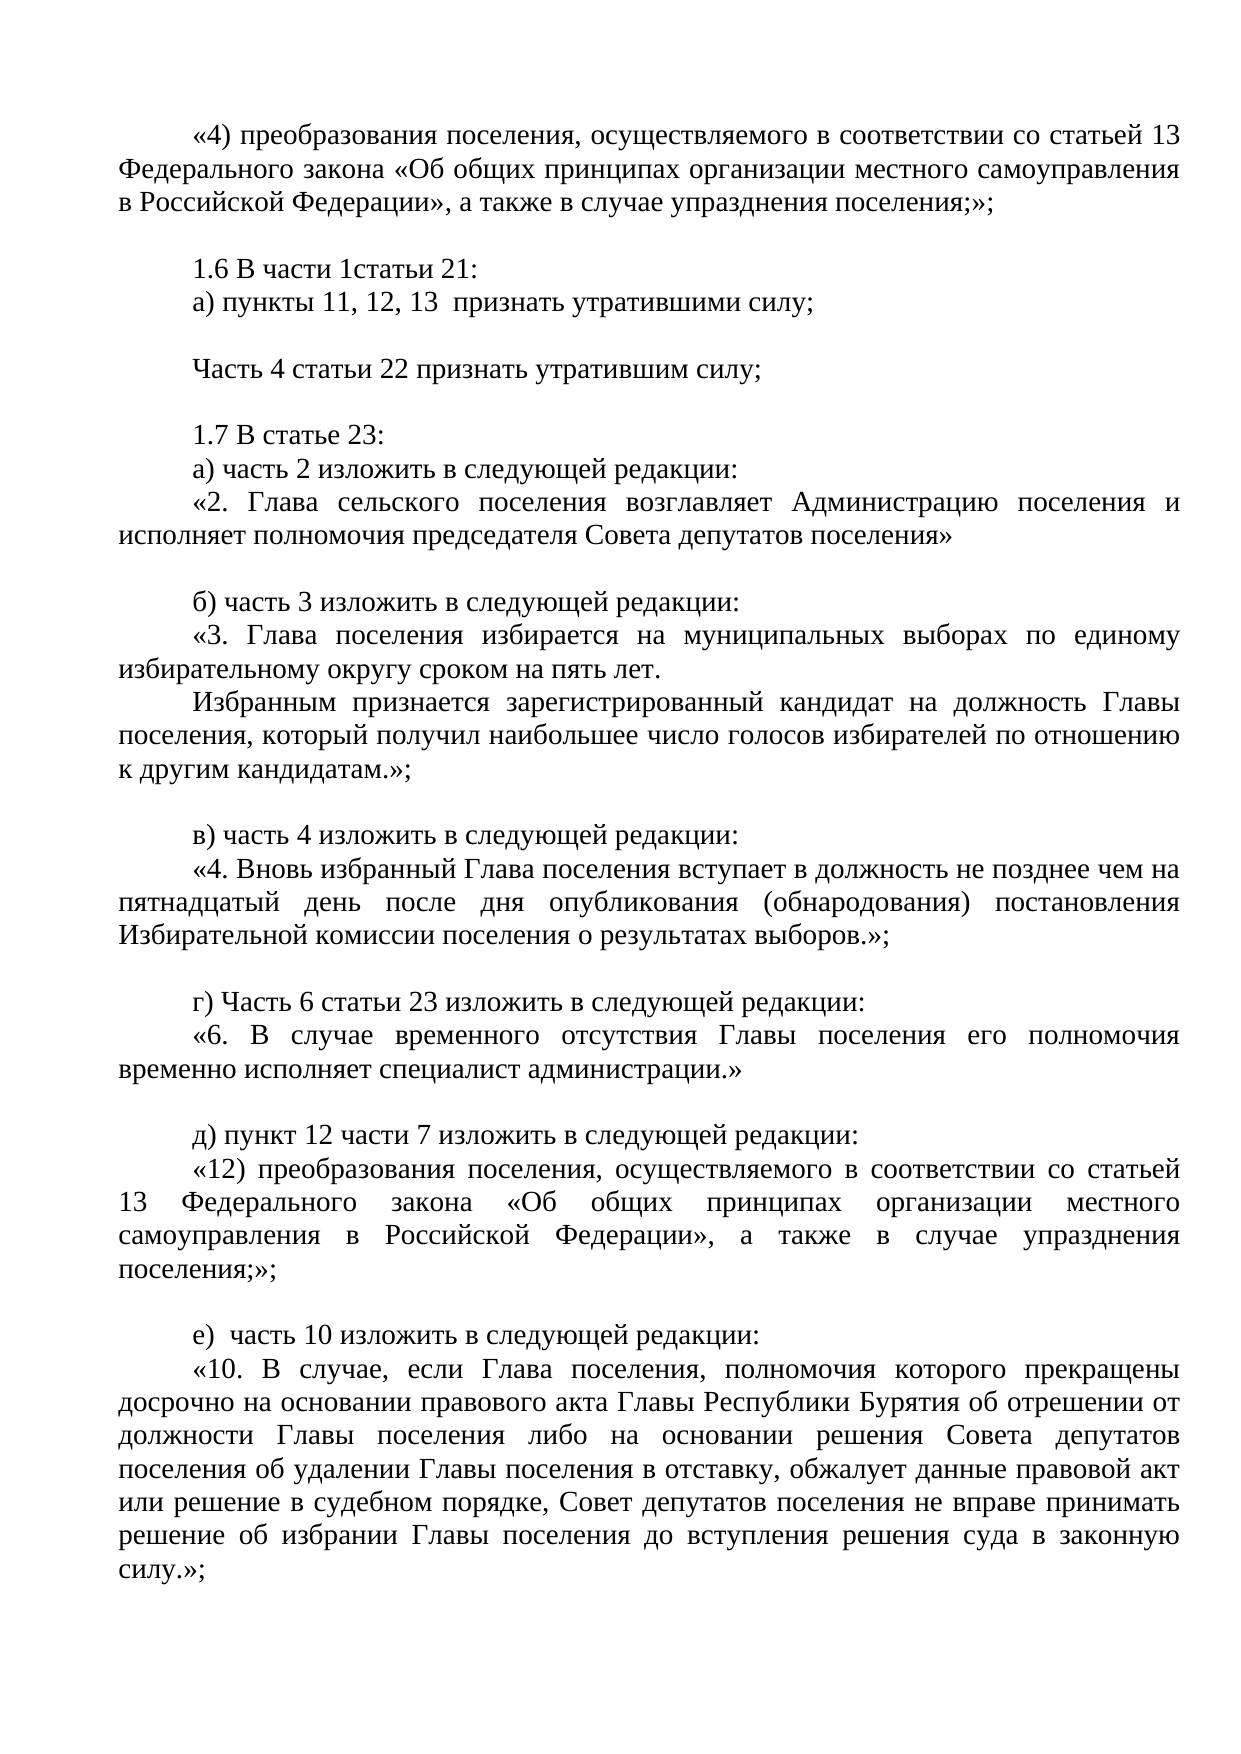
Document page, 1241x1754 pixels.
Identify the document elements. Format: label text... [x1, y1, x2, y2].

text «4. Вновь избранный Глава поселения вступает в должность не позднее чем на пятнадцатый день после дня опубликования (обнародования) постановления Избирательной комиссии поселения о результатах выборов.»; [118, 851, 1181, 951]
text Избранным признается зарегистрированный кандидат на должность Главы поселения, который получил наибольшее число голосов избирателей по отношению к другим кандидатам.»; [118, 685, 1181, 785]
text в) часть 4 изложить в следующей редакции: [118, 818, 1181, 851]
text а) часть 2 изложить в следующей редакции: [118, 451, 1181, 485]
text г) Часть 6 статьи 23 изложить в следующей редакции: [118, 985, 1181, 1018]
text «10. В случае, если Глава поселения, полномочия которого прекращены досрочно на основании правового акта Главы Республики Бурятия об отрешении от должности Главы поселения либо на основании решения Совета депутатов поселения об удалении Главы поселения в отставку, обжалует данные правовой акт или решение в судебном порядке, Совет депутатов поселения не вправе принимать решение об избрании Главы поселения до вступления решения суда в законную силу.»; [118, 1351, 1181, 1585]
text «6. В случае временного отсутствия Главы поселения его полномочия временно исполняет специалист администрации.» [118, 1018, 1181, 1085]
text б) часть 3 изложить в следующей редакции: [118, 585, 1181, 618]
text а) пункты 11, 12, 13 признать утратившими силу; [118, 285, 1181, 318]
text «12) преобразования поселения, осуществляемого в соответствии со статьей 13 Федерального закона «Об общих принципах организации местного самоуправления в Российской Федерации», а также в случае упразднения поселения;»; [118, 1151, 1181, 1285]
text д) пункт 12 части 7 изложить в следующей редакции: [118, 1118, 1181, 1151]
text «2. Глава сельского поселения возглавляет Администрацию поселения и исполняет полномочия председателя Совета депутатов поселения» [118, 485, 1181, 551]
text «4) преобразования поселения, осуществляемого в соответствии со статьей 13 Федерального закона «Об общих принципах организации местного самоуправления в Российской Федерации», а также в случае упразднения поселения;»; [118, 118, 1181, 218]
text 1.7 В статье 23: [118, 418, 1181, 451]
text 1.6 В части 1статьи 21: [118, 251, 1181, 285]
text Часть 4 статьи 22 признать утратившим силу; [118, 351, 1181, 385]
text «3. Глава поселения избирается на муниципальных выборах по единому избирательному округу сроком на пять лет. [118, 618, 1181, 685]
text е) часть 10 изложить в следующей редакции: [118, 1318, 1181, 1351]
